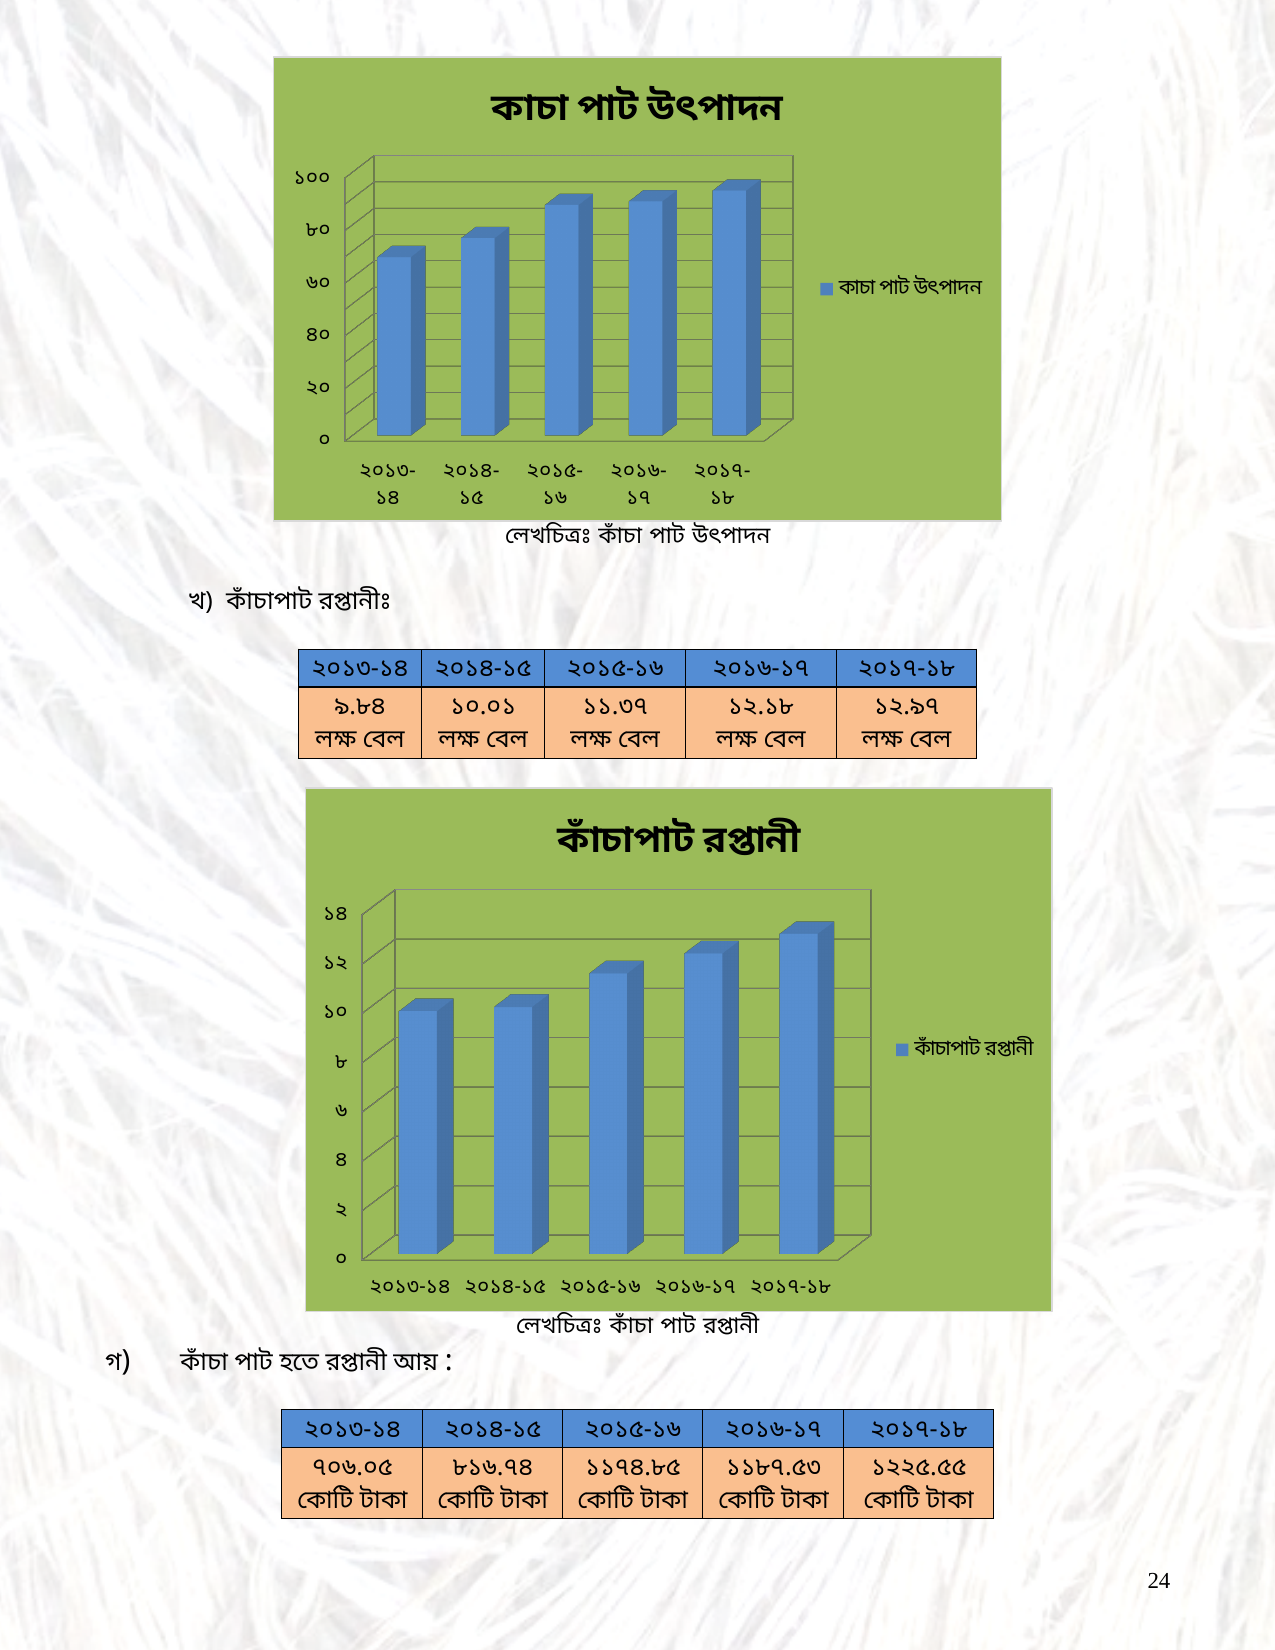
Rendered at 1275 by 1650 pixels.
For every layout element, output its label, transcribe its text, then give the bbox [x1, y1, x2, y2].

table_cell ১১৭৪.৮৫ কোটি টাকা [563, 1448, 702, 1518]
table_cell ১২.৯৭ লক্ষ বেল [837, 688, 976, 758]
table_header ২০১৭-১৮ [837, 650, 976, 686]
text গ) কাঁচা পাট হতে রপ্তানী আয় : [105, 1339, 1170, 1380]
text লেখচিত্রঃ কাঁচা পাট উৎপাদন [105, 522, 1170, 549]
table_header ২০১৩-১৪ [282, 1410, 422, 1447]
table_cell ১১৮৭.৫৩ কোটি টাকা [703, 1448, 843, 1518]
table_cell ১২.১৮ লক্ষ বেল [686, 688, 836, 758]
table_cell ১১.৩৭ লক্ষ বেল [545, 688, 685, 758]
table_header ২০১৬-১৭ [703, 1410, 843, 1447]
table_header ২০১৬-১৭ [686, 650, 836, 686]
table_cell ১২২৫.৫৫ কোটি টাকা [844, 1448, 993, 1518]
text লেখচিত্রঃ কাঁচা পাট রপ্তানী [105, 1312, 1170, 1339]
table_header ২০১৪-১৫ [423, 1410, 562, 1447]
table_header ২০১৩-১৪ [299, 650, 421, 686]
table_cell ৭০৬.০৫ কোটি টাকা [282, 1448, 422, 1518]
table_header ২০১৫-১৬ [563, 1410, 702, 1447]
table_header ২০১৪-১৫ [422, 650, 544, 686]
table_header ২০১৭-১৮ [844, 1410, 993, 1447]
text খ) কাঁচাপাট রপ্তানীঃ [180, 583, 1170, 620]
table_header ২০১৫-১৬ [545, 650, 685, 686]
table_cell ৯.৮৪ লক্ষ বেল [299, 688, 421, 758]
table_cell ৮১৬.৭৪ কোটি টাকা [423, 1448, 562, 1518]
table_cell ১০.০১ লক্ষ বেল [422, 688, 544, 758]
